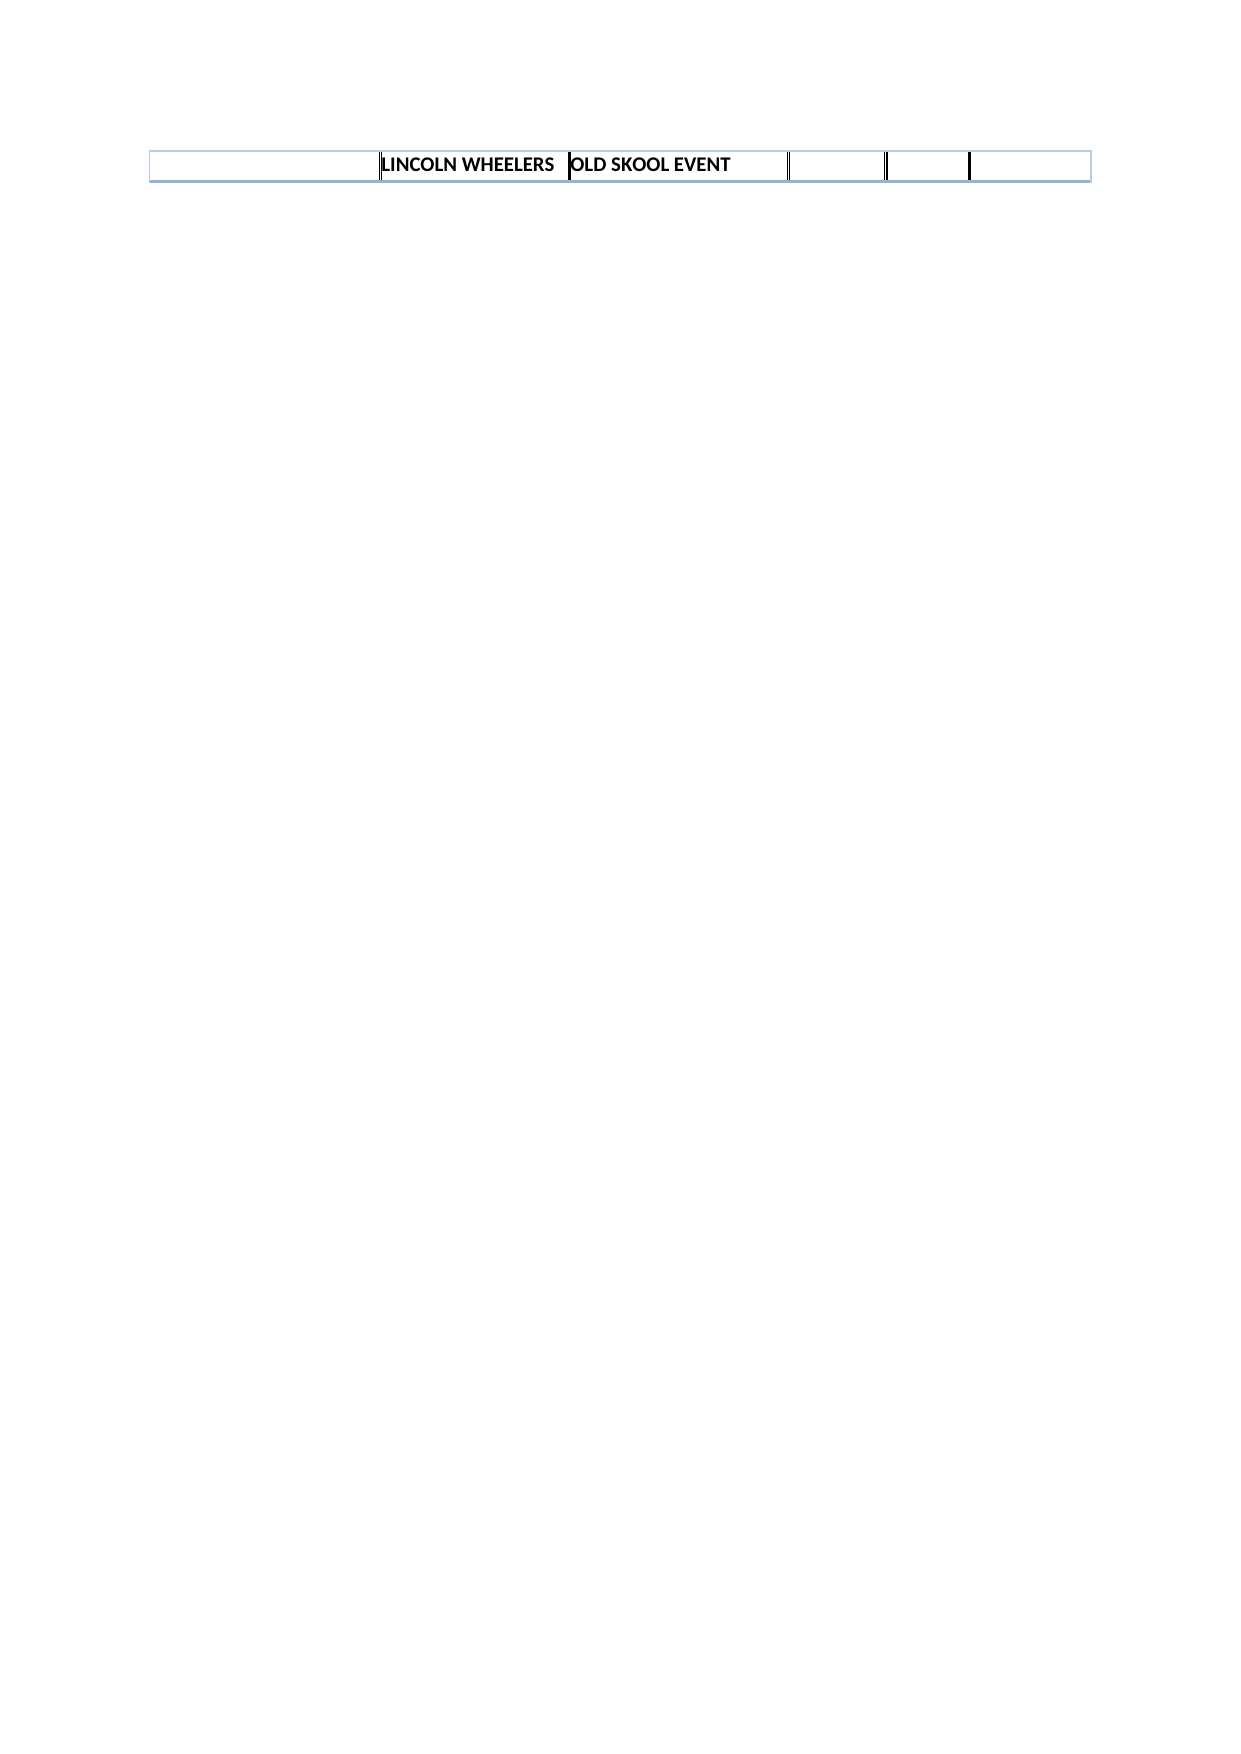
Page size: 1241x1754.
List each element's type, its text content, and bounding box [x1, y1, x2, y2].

table_header [790, 152, 884, 179]
table_header [150, 152, 379, 179]
table_header [888, 152, 968, 179]
table_header LINCOLN WHEELERS [382, 152, 568, 179]
table_header [971, 152, 1090, 179]
table_header OLD SKOOL EVENT [571, 152, 787, 179]
